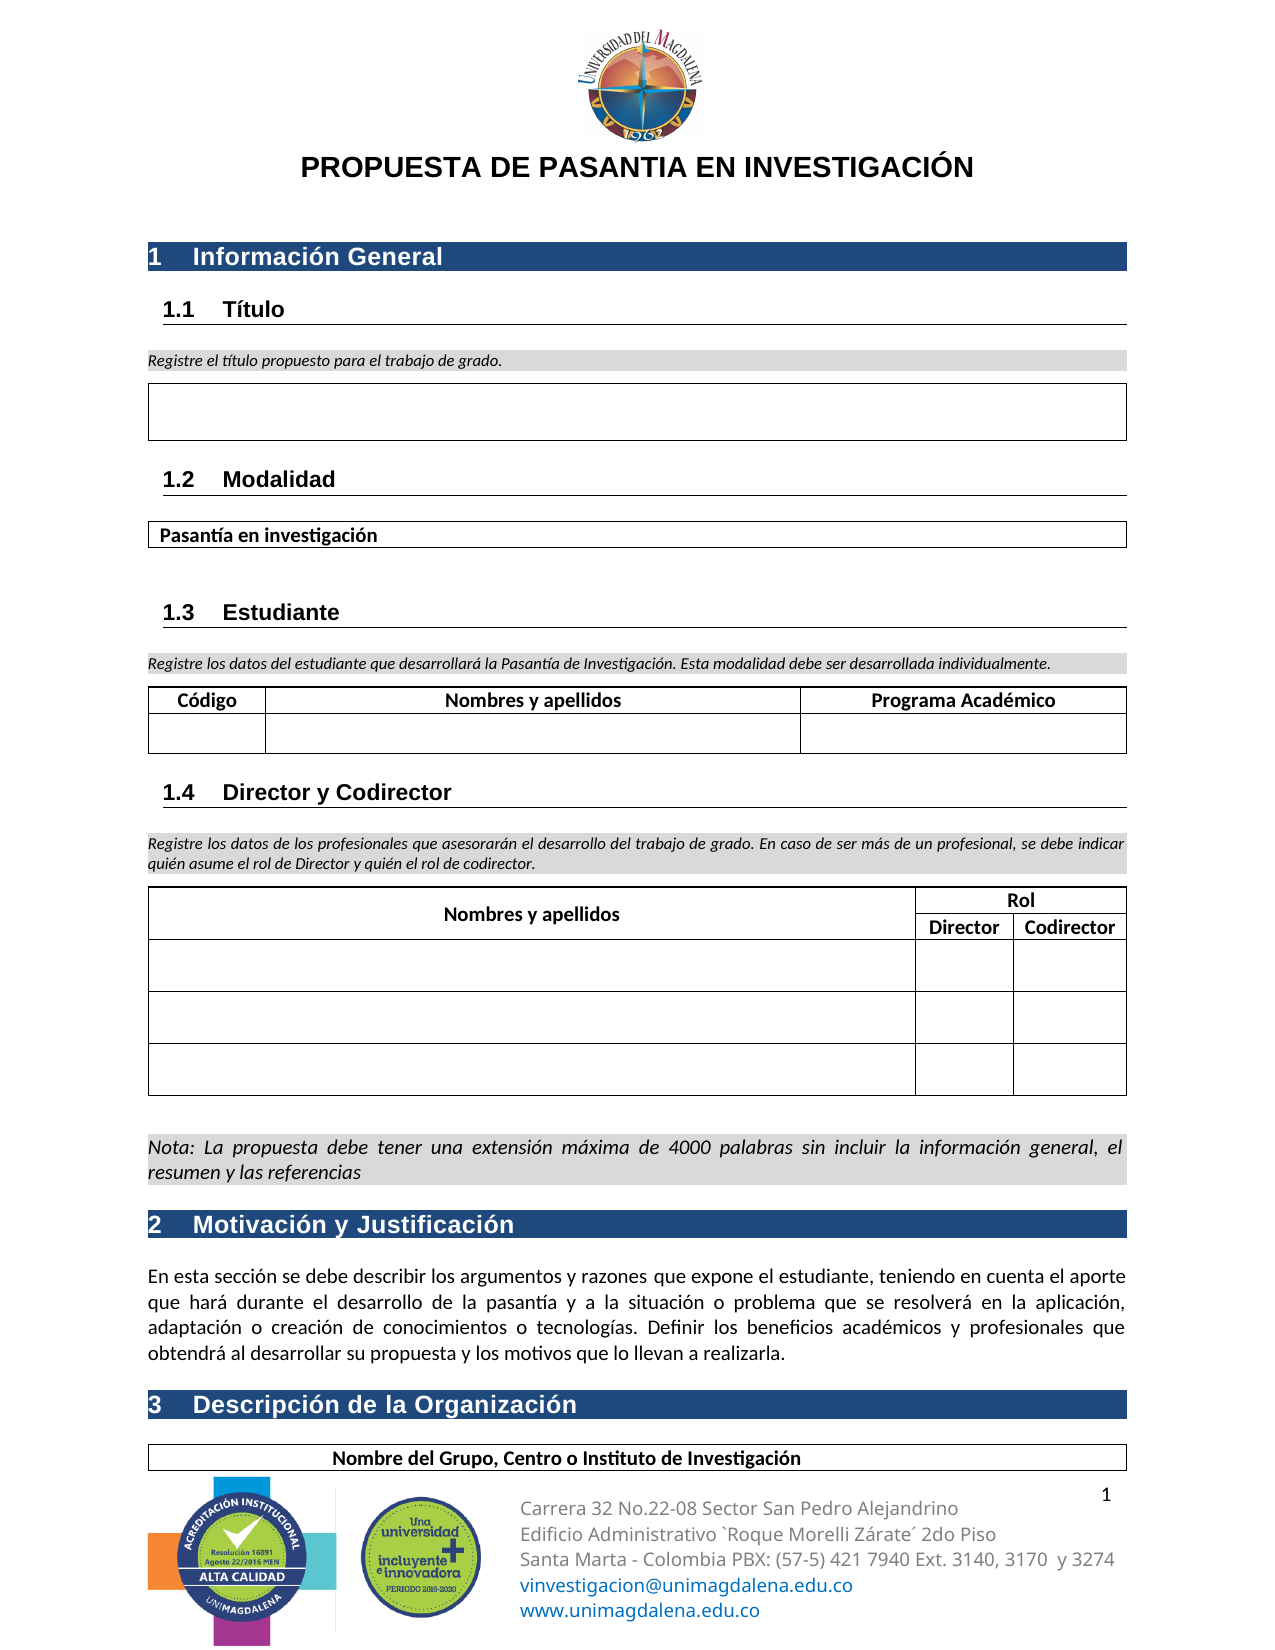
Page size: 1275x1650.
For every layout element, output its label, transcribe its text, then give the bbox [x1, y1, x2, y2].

text Nota: La propuesta debe tener una extensión máxima de 4000 palabras sin incluir la información general, el resumen y las referencias [148, 1134, 1127, 1185]
table_cell [266, 714, 800, 752]
subtitle Título [162, 296, 1127, 325]
subtitle Estudiante [162, 599, 1127, 628]
table_cell [1014, 1044, 1126, 1095]
table_cell [149, 940, 915, 991]
subtitle Director y Codirector [162, 779, 1127, 808]
table_cell [1014, 940, 1126, 991]
table_header Programa Académico [801, 688, 1126, 713]
text Registre los datos de los profesionales que asesorarán el desarrollo del trabajo de grado. En caso de ser más de un profesional, se debe indicar quién asume el rol de Director y quién el rol de codirector. [148, 833, 1127, 874]
table_header Rol [916, 888, 1126, 913]
text Registre los datos del estudiante que desarrollará la Pasantía de Investigación. Esta modalidad debe ser desarrollada individualmente. [148, 653, 1127, 674]
picture [578, 29, 709, 143]
table_cell Director [916, 914, 1013, 939]
subtitle Descripción de la Organización [148, 1390, 1127, 1419]
subtitle Información General [148, 242, 1127, 271]
table_header Nombres y apellidos [266, 688, 800, 713]
table_header Pasantía en investigación [149, 522, 1126, 547]
table_header Nombre del Grupo, Centro o Instituto de Investigación [149, 1445, 1126, 1470]
table_cell [149, 992, 915, 1043]
picture [147, 1476, 503, 1646]
subtitle Modalidad [162, 466, 1127, 496]
table_header [149, 384, 1126, 440]
table_header Nombres y apellidos [149, 888, 915, 939]
text En esta sección se debe describir los argumentos y razones que expone el estudiante, teniendo en cuenta el aporte que hará durante el desarrollo de la pasantía y a la situación o problema que se resolverá en la aplicación, adaptación o creación de conocimientos o tecnologías. Definir los beneficios académicos y profesionales que obtendrá al desarrollar su propuesta y los motivos que lo llevan a realizarla. [148, 1263, 1127, 1365]
text Registre el título propuesto para el trabajo de grado. [148, 350, 1127, 371]
table_cell [916, 940, 1013, 991]
table_cell Codirector [1014, 914, 1126, 939]
table_header Código [149, 688, 265, 713]
table_cell [916, 1044, 1013, 1095]
table_cell [1014, 992, 1126, 1043]
table_cell [149, 1044, 915, 1095]
subtitle Motivación y Justificación [148, 1210, 1127, 1238]
table_cell [801, 714, 1126, 752]
table_cell [916, 992, 1013, 1043]
table_cell [149, 714, 265, 752]
